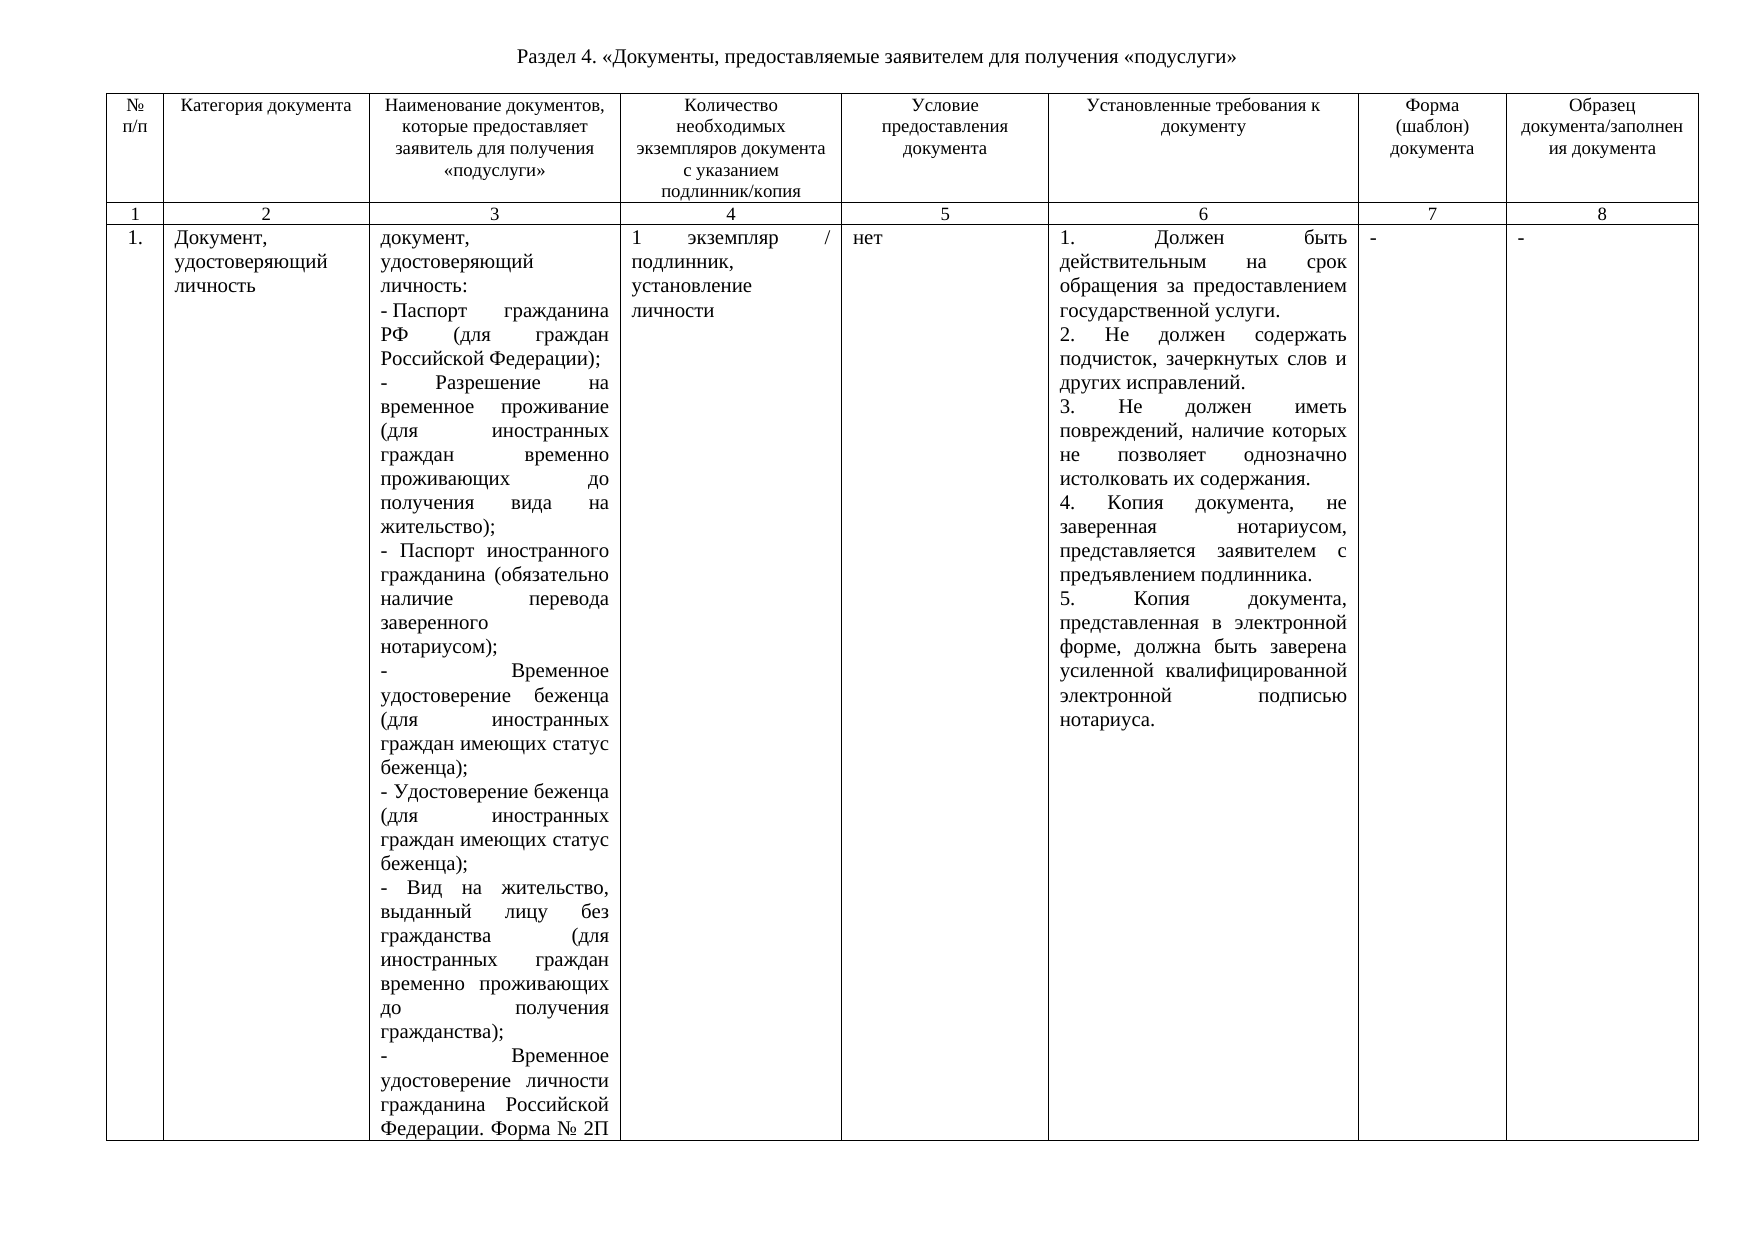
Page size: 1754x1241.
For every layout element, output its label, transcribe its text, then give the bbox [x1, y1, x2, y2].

table_cell 7 [1359, 203, 1506, 224]
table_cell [1049, 225, 1358, 1140]
table_header Условие предоставления документа [842, 94, 1048, 202]
table_cell 1 [107, 203, 163, 224]
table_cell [370, 225, 620, 1140]
table_cell - [1507, 225, 1698, 1140]
table_header Наименование документов, которые предоставляет заявитель для получения «подуслуги» [370, 94, 620, 202]
table_cell нет [842, 225, 1048, 1140]
text Раздел 4. «Документы, предоставляемые заявителем для получения «подуслуги» [118, 44, 1636, 68]
table_cell - [1359, 225, 1506, 1140]
table_header Форма (шаблон) документа [1359, 94, 1506, 202]
table_header Образец документа/заполнения документа [1507, 94, 1698, 202]
table_cell 6 [1049, 203, 1358, 224]
table_cell 1. [107, 225, 163, 1140]
table_cell 3 [370, 203, 620, 224]
table_header № п/п [107, 94, 163, 202]
table_header Установленные требования к документу [1049, 94, 1358, 202]
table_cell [164, 225, 369, 1140]
table_cell 8 [1507, 203, 1698, 224]
table_header Категория документа [164, 94, 369, 202]
table_cell 4 [621, 203, 841, 224]
table_header Количество необходимых экземпляров документа с указанием подлинник/копия [621, 94, 841, 202]
table_cell 2 [164, 203, 369, 224]
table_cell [621, 225, 841, 1140]
table_cell 5 [842, 203, 1048, 224]
